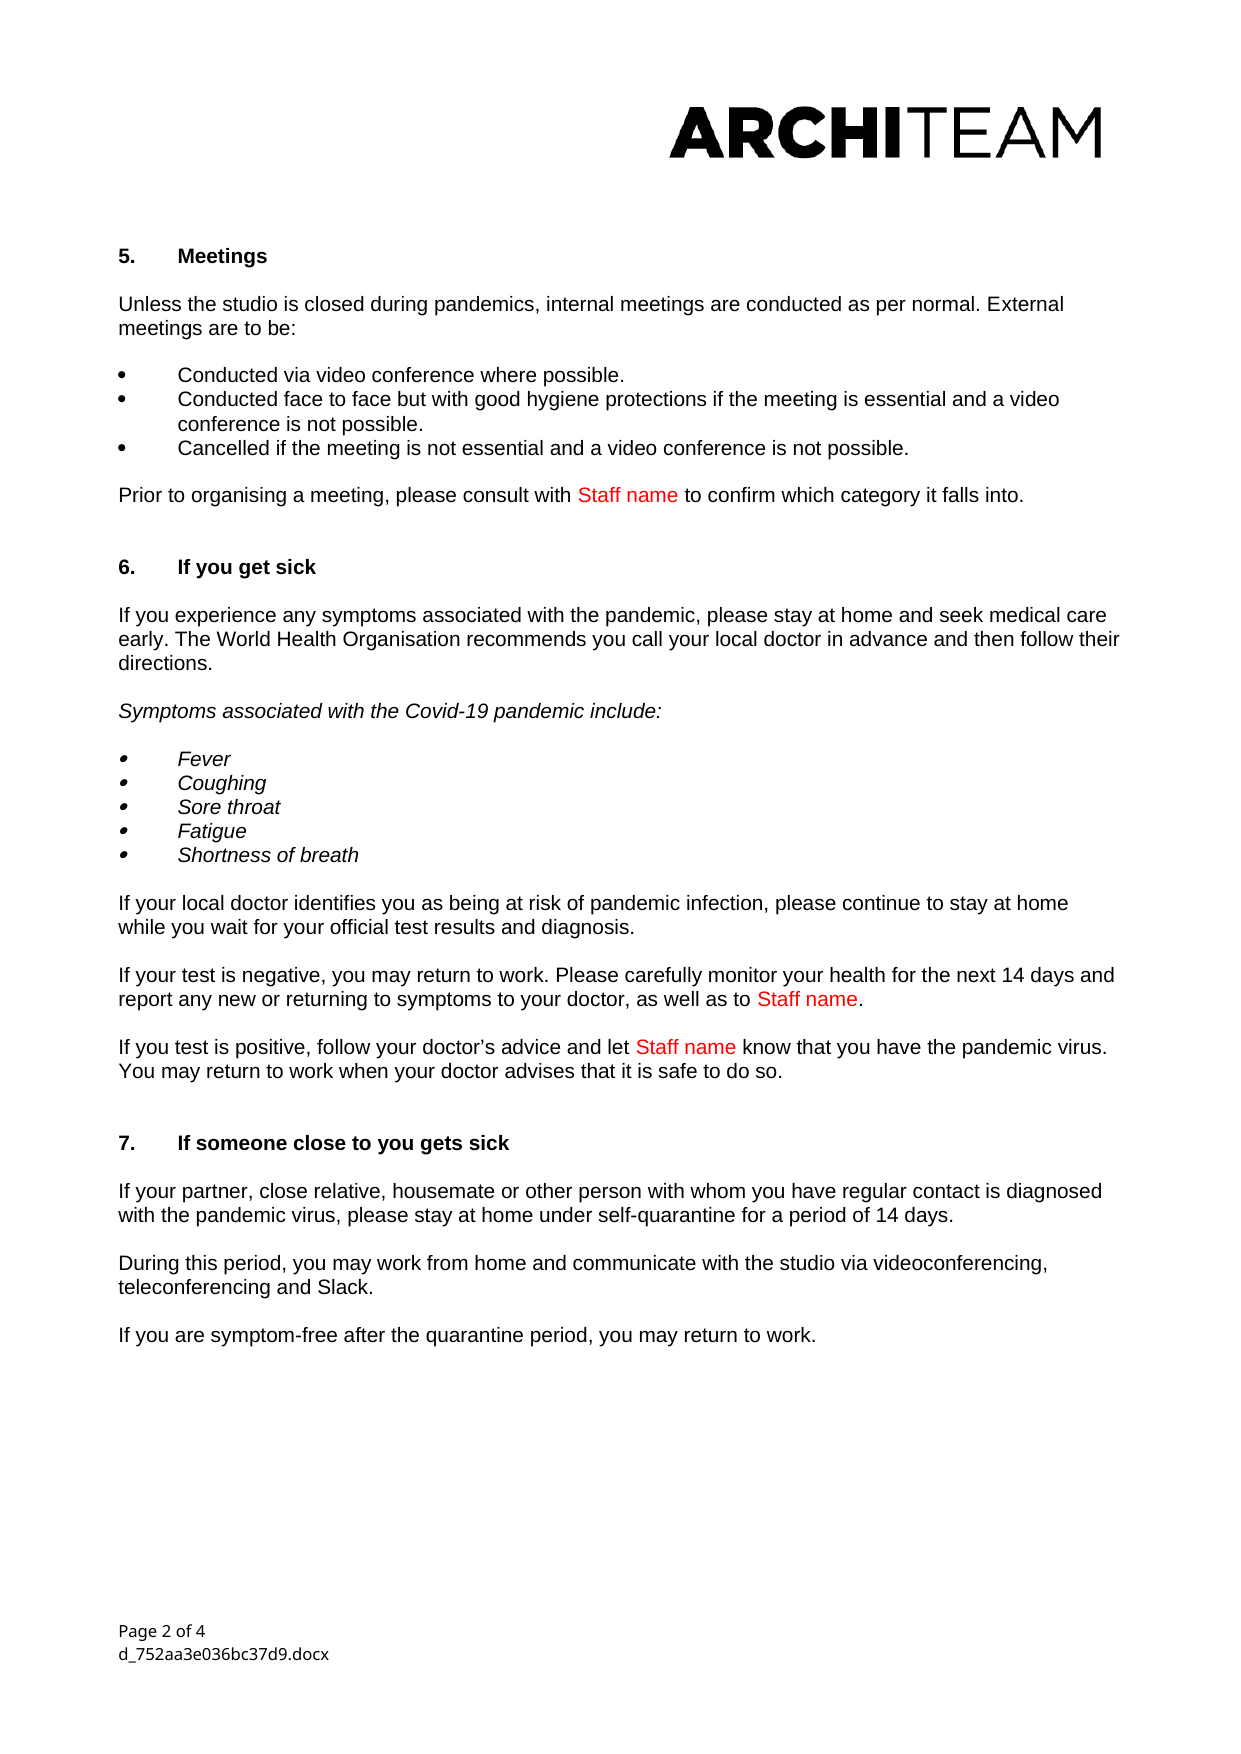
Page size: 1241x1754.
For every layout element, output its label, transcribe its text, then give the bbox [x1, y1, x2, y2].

text If your partner, close relative, housemate or other person with whom you have regular contact is diagnosed with the pandemic virus, please stay at home under self-quarantine for a period of 14 days. [118, 1179, 1122, 1227]
text If your local doctor identifies you as being at risk of pandemic infection, please continue to stay at home while you wait for your official test results and diagnosis. [118, 891, 1122, 939]
list Cancelled if the meeting is not essential and a video conference is not possible. [118, 435, 1122, 459]
list Meetings [118, 243, 1122, 267]
list Sore throat [118, 795, 1122, 819]
list Conducted face to face but with good hygiene protections if the meeting is essential and a video conference is not possible. [118, 387, 1122, 435]
text If you experience any symptoms associated with the pandemic, please stay at home and seek medical care early. The World Health Organisation recommends you call your local doctor in advance and then follow their directions. [118, 603, 1122, 675]
picture [649, 88, 1123, 172]
list Fever [118, 747, 1122, 771]
list If you get sick [118, 555, 1122, 579]
list Fatigue [118, 819, 1122, 843]
text If your test is negative, you may return to work. Please carefully monitor your health for the next 14 days and report any new or returning to symptoms to your doctor, as well as to Staff name. [118, 963, 1122, 1011]
text During this period, you may work from home and communicate with the studio via videoconferencing, teleconferencing and Slack. [118, 1251, 1122, 1298]
list If someone close to you gets sick [118, 1131, 1122, 1155]
list Conducted via video conference where possible. [118, 363, 1122, 387]
list Coughing [118, 771, 1122, 795]
list Shortness of breath [118, 843, 1122, 867]
text If you test is positive, follow your doctor’s advice and let Staff name know that you have the pandemic virus. You may return to work when your doctor advises that it is safe to do so. [118, 1035, 1122, 1083]
text Symptoms associated with the Covid-19 pandemic include: [118, 699, 1122, 723]
text If you are symptom-free after the quarantine period, you may return to work. [118, 1322, 1122, 1346]
text Unless the studio is closed during pandemics, internal meetings are conducted as per normal. External meetings are to be: [118, 291, 1122, 339]
text Prior to organising a meeting, please consult with Staff name to confirm which category it falls into. [118, 483, 1122, 507]
